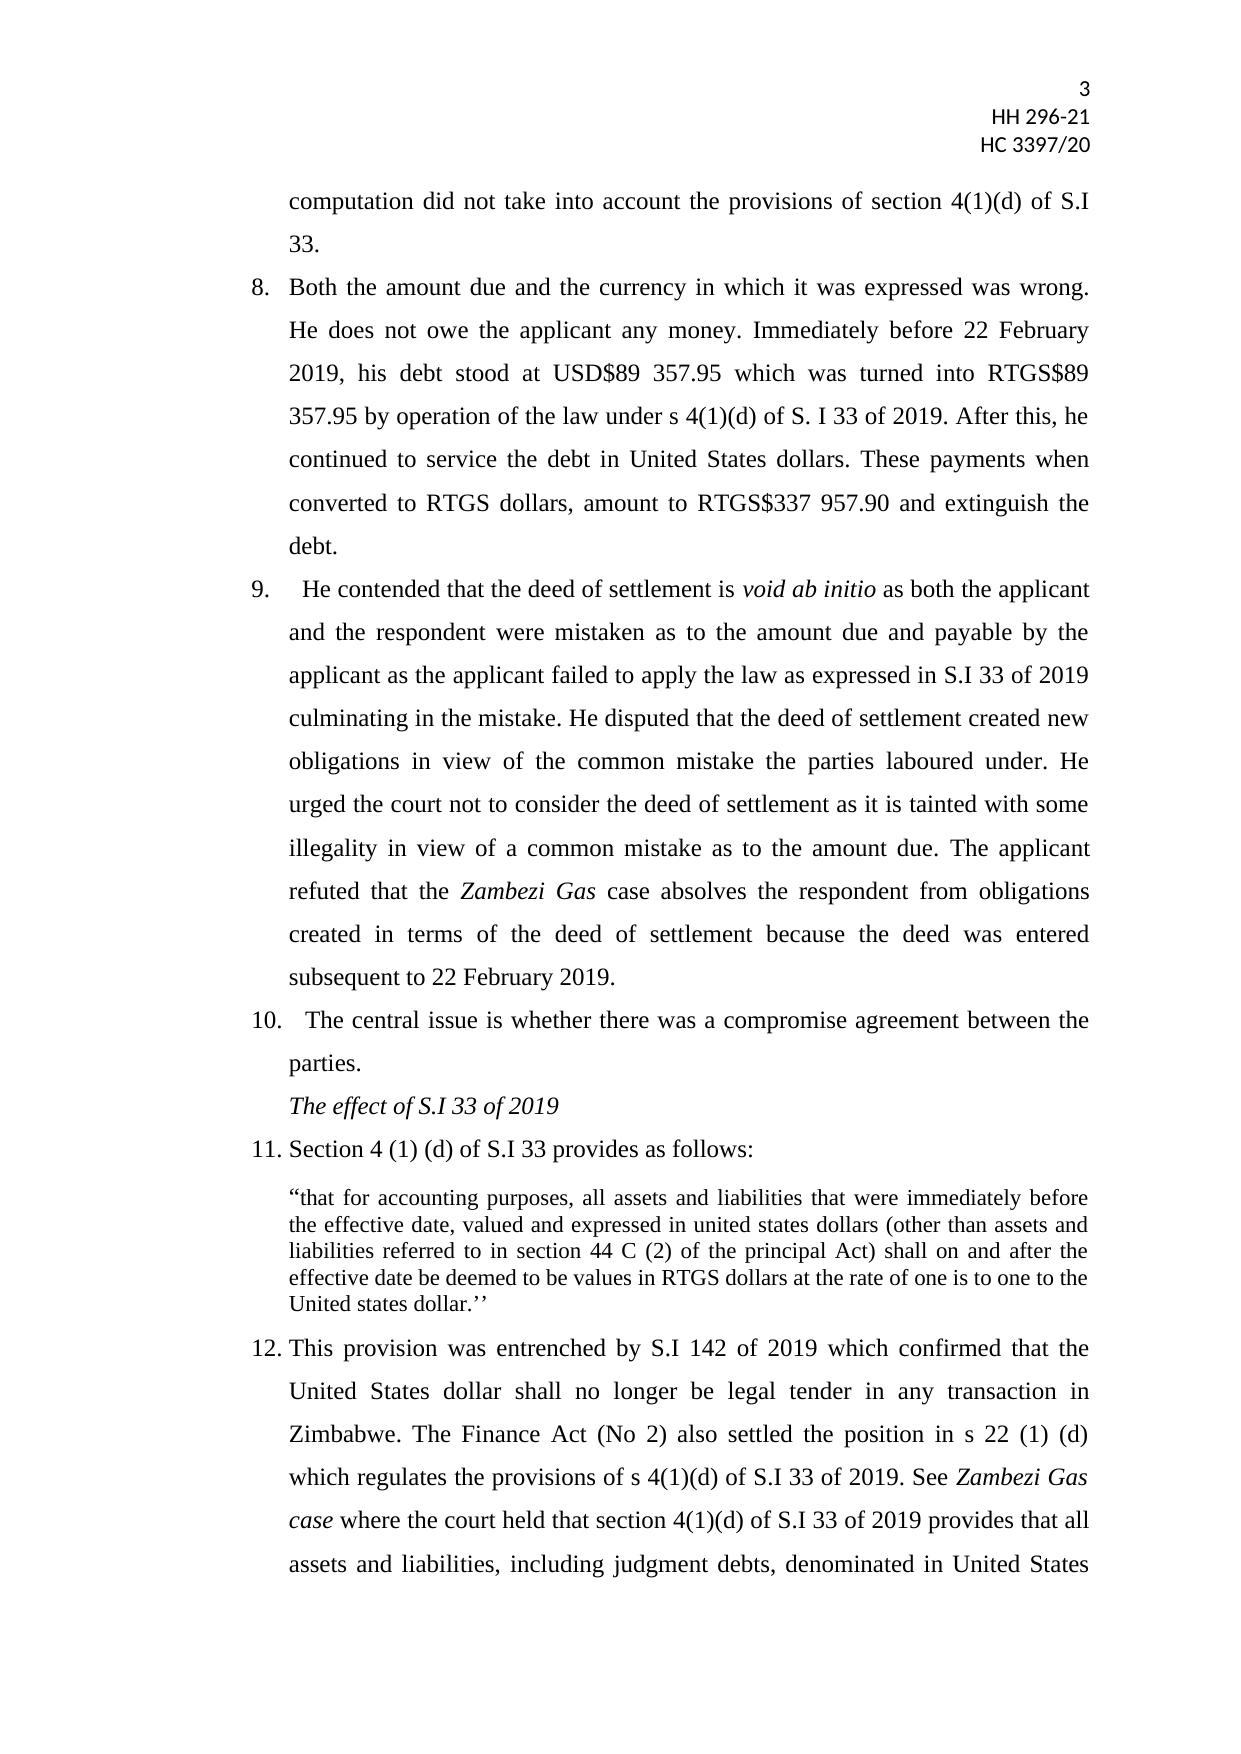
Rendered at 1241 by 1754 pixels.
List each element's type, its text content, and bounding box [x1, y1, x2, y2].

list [251, 186, 1090, 258]
list He contended that the deed of settlement is void ab initio as both the applicant and the respondent were mistaken as to the amount due and payable by the applicant as the applicant failed to apply the law as expressed in S.I 33 of 2019 culminating in the mistake. He disputed that the deed of settlement created new obligations in view of the common mistake the parties laboured under. He urged the court not to consider the deed of settlement as it is tainted with some illegality in view of a common mistake as to the amount due. The applicant refuted that the Zambezi Gas case absolves the respondent from obligations created in terms of the deed of settlement because the deed was entered subsequent to 22 February 2019. [251, 574, 1090, 991]
list The central issue is whether there was a compromise agreement between the parties. [251, 1005, 1090, 1077]
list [251, 1333, 1090, 1577]
list Section 4 (1) (d) of S.I 33 provides as follows: [251, 1134, 1090, 1163]
list Both the amount due and the currency in which it was expressed was wrong. He does not owe the applicant any money. Immediately before 22 February 2019, his debt stood at USD$89 357.95 which was turned into RTGS$89 357.95 by operation of the law under s 4(1)(d) of S. I 33 of 2019. After this, he continued to service the debt in United States dollars. These payments when converted to RTGS dollars, amount to RTGS$337 957.90 and extinguish the debt. [251, 272, 1090, 559]
text “that for accounting purposes, all assets and liabilities that were immediately before the effective date, valued and expressed in united states dollars (other than assets and liabilities referred to in section 44 C (2) of the principal Act) shall on and after the effective date be deemed to be values in RTGS dollars at the rate of one is to one to the United states dollar.’’ [289, 1182, 1090, 1316]
list The effect of S.I 33 of 2019 [259, 1091, 1090, 1120]
